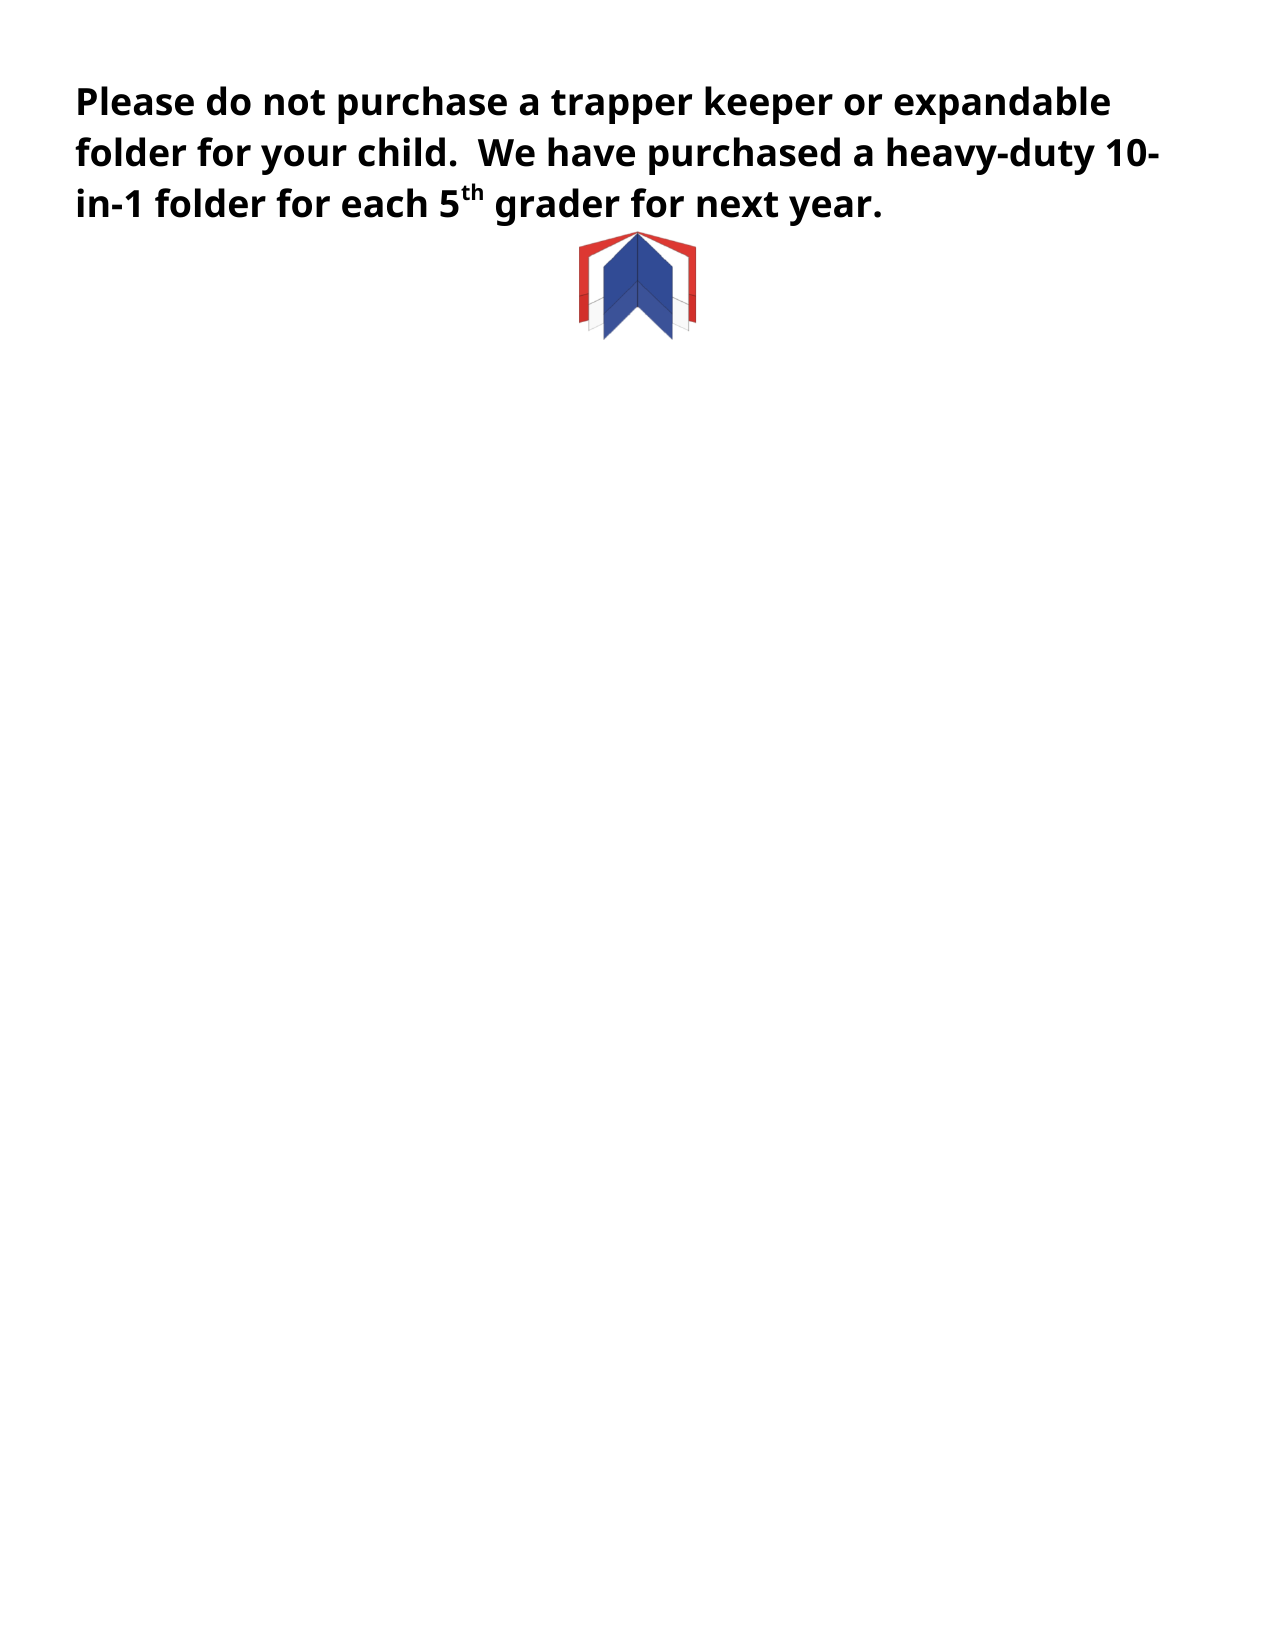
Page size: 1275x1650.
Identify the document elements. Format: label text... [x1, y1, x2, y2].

text Please do not purchase a trapper keeper or expandable folder for your child. We have purchased a heavy-duty 10-in-1 folder for each 5th grader for next year. [75, 75, 1200, 228]
picture [575, 228, 700, 342]
